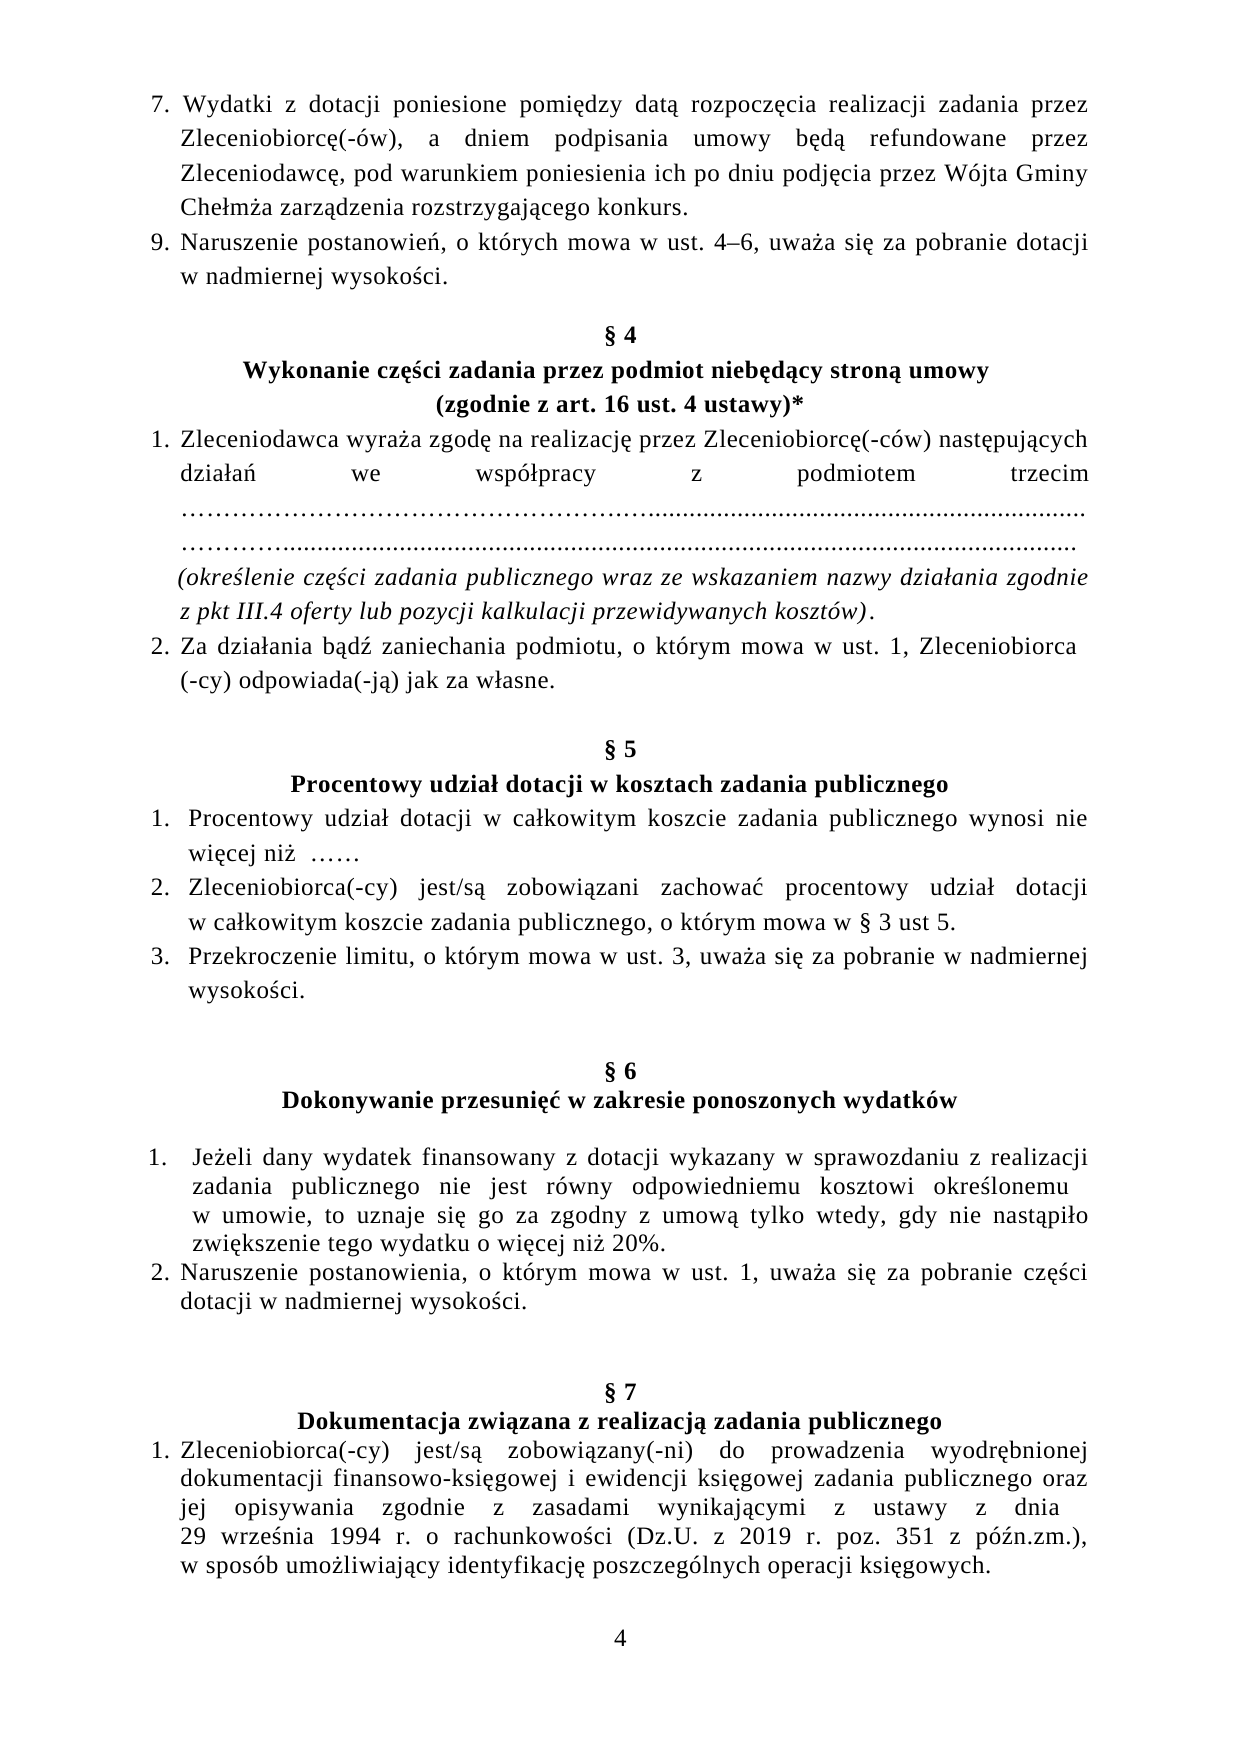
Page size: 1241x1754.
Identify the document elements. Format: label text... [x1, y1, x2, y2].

text 2. Naruszenie postanowienia, o którym mowa w ust. 1, uważa się za pobranie części dotacji w nadmiernej wysokości. [151, 1257, 1090, 1315]
list Jeżeli dany wydatek finansowany z dotacji wykazany w sprawozdaniu z realizacji zadania publicznego nie jest równy odpowiedniemu kosztowi określonemu w umowie, to uznaje się go za zgodny z umową tylko wtedy, gdy nie nastąpiło zwiększenie tego wydatku o więcej niż 20%. [148, 1142, 1090, 1257]
text Dokumentacja związana z realizacją zadania publicznego [151, 1406, 1090, 1435]
text Dokonywanie przesunięć w zakresie ponoszonych wydatków [151, 1085, 1090, 1113]
text 1. Zleceniobiorca(-cy) jest/są zobowiązany(-ni) do prowadzenia wyodrębnionej dokumentacji finansowo-księgowej i ewidencji księgowej zadania publicznego oraz jej opisywania zgodnie z zasadami wynikającymi z ustawy z dnia 29 września 1994 r. o rachunkowości (Dz.U. z 2019 r. poz. 351 z późn.zm.), w sposób umożliwiający identyfikację poszczególnych operacji księgowych. [151, 1435, 1090, 1578]
list Przekroczenie limitu, o którym mowa w ust. 3, uważa się za pobranie w nadmiernej wysokości. [151, 941, 1090, 1004]
text 7. Wydatki z dotacji poniesione pomiędzy datą rozpoczęcia realizacji zadania przez Zleceniobiorcę(-ów), a dniem podpisania umowy będą refundowane przez Zleceniodawcę, pod warunkiem poniesienia ich po dniu podjęcia przez Wójta Gminy Chełmża zarządzenia rozstrzygającego konkurs. [151, 89, 1090, 221]
text § 7 [151, 1377, 1090, 1406]
text Wykonanie części zadania przez podmiot niebędący stroną umowy (zgodnie z art. 16 ust. 4 ustawy)* [151, 355, 1090, 418]
text § 6 [151, 1056, 1090, 1085]
list Zleceniobiorca(-cy) jest/są zobowiązani zachować procentowy udział dotacji w całkowitym koszcie zadania publicznego, o którym mowa w § 3 ust 5. [151, 872, 1090, 935]
text § 4 [151, 321, 1090, 349]
text (określenie części zadania publicznego wraz ze wskazaniem nazwy działania zgodnie z pkt III.4 oferty lub pozycji kalkulacji przewidywanych kosztów). [177, 562, 1090, 625]
text 1. Zleceniodawca wyraża zgodę na realizację przez Zleceniobiorcę(-ców) następujących działań we współpracy z podmiotem trzecim …………………………………………….…................................................................………….................................................................................................................... [151, 424, 1090, 556]
text § 5 [151, 734, 1090, 763]
text Procentowy udział dotacji w kosztach zadania publicznego [151, 769, 1090, 797]
text 9. Naruszenie postanowień, o których mowa w ust. 4–6, uważa się za pobranie dotacji w nadmiernej wysokości. [151, 227, 1090, 290]
list Procentowy udział dotacji w całkowitym koszcie zadania publicznego wynosi nie więcej niż …… [151, 803, 1090, 866]
text 2. Za działania bądź zaniechania podmiotu, o którym mowa w ust. 1, Zleceniobiorca (-cy) odpowiada(-ją) jak za własne. [151, 631, 1090, 694]
